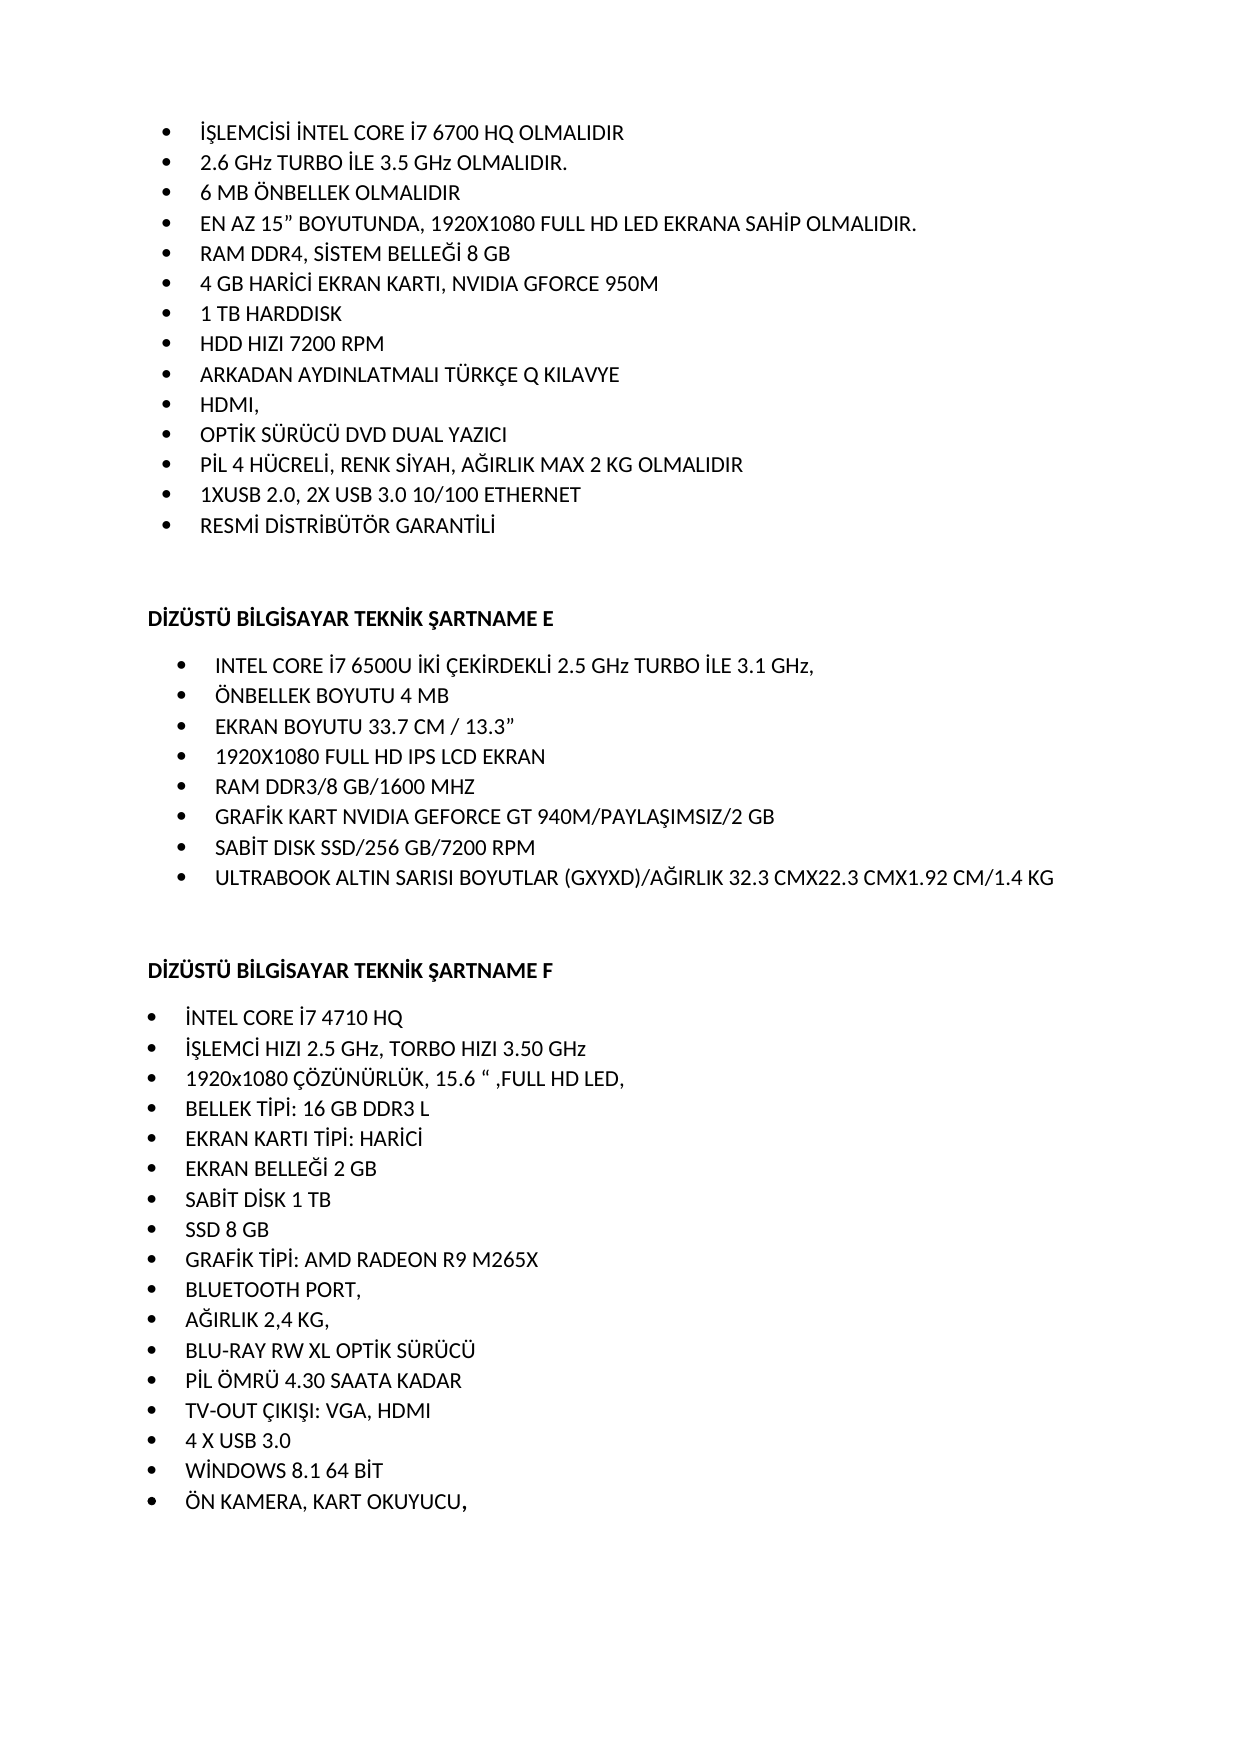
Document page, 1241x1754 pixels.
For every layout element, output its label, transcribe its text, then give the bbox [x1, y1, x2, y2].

list GRAFİK KART NVIDIA GEFORCE GT 940M/PAYLAŞIMSIZ/2 GB [177, 802, 1092, 831]
text DİZÜSTÜ BİLGİSAYAR TEKNİK ŞARTNAME F [148, 957, 1092, 985]
list BELLEK TİPİ: 16 GB DDR3 L [148, 1094, 1092, 1122]
list PİL 4 HÜCRELİ, RENK SİYAH, AĞIRLIK MAX 2 KG OLMALIDIR [162, 450, 1092, 478]
list EN AZ 15” BOYUTUNDA, 1920X1080 FULL HD LED EKRANA SAHİP OLMALIDIR. [162, 209, 1092, 237]
list 1920x1080 ÇÖZÜNÜRLÜK, 15.6 “ ,FULL HD LED, [148, 1064, 1092, 1092]
list HDD HIZI 7200 RPM [162, 329, 1092, 358]
list TV-OUT ÇIKIŞI: VGA, HDMI [148, 1396, 1092, 1424]
list İŞLEMCİSİ İNTEL CORE İ7 6700 HQ OLMALIDIR [162, 118, 1092, 146]
list EKRAN BOYUTU 33.7 CM / 13.3” [177, 712, 1092, 740]
list GRAFİK TİPİ: AMD RADEON R9 M265X [148, 1245, 1092, 1273]
list WİNDOWS 8.1 64 BİT [148, 1457, 1092, 1485]
list 2.6 GHz TURBO İLE 3.5 GHz OLMALIDIR. [162, 148, 1092, 176]
list 1XUSB 2.0, 2X USB 3.0 10/100 ETHERNET [162, 481, 1092, 509]
list ÖN KAMERA, KART OKUYUCU, [148, 1487, 1092, 1515]
list PİL ÖMRÜ 4.30 SAATA KADAR [148, 1366, 1092, 1394]
list 1920X1080 FULL HD IPS LCD EKRAN [177, 742, 1092, 770]
list AĞIRLIK 2,4 KG, [148, 1306, 1092, 1334]
list RAM DDR4, SİSTEM BELLEĞİ 8 GB [162, 239, 1092, 267]
list BLU-RAY RW XL OPTİK SÜRÜCÜ [148, 1336, 1092, 1364]
list ULTRABOOK ALTIN SARISI BOYUTLAR (GXYXD)/AĞIRLIK 32.3 CMX22.3 CMX1.92 CM/1.4 KG [177, 863, 1092, 891]
list 4 GB HARİCİ EKRAN KARTI, NVIDIA GFORCE 950M [162, 269, 1092, 297]
list SSD 8 GB [148, 1215, 1092, 1243]
list İNTEL CORE İ7 4710 HQ [148, 1003, 1092, 1032]
list SABİT DISK SSD/256 GB/7200 RPM [177, 833, 1092, 861]
list 6 MB ÖNBELLEK OLMALIDIR [162, 178, 1092, 207]
list RESMİ DİSTRİBÜTÖR GARANTİLİ [162, 511, 1092, 539]
list HDMI, [162, 390, 1092, 418]
list ÖNBELLEK BOYUTU 4 MB [177, 682, 1092, 710]
list İŞLEMCİ HIZI 2.5 GHz, TORBO HIZI 3.50 GHz [148, 1034, 1092, 1062]
text DİZÜSTÜ BİLGİSAYAR TEKNİK ŞARTNAME E [148, 604, 1092, 633]
list EKRAN BELLEĞİ 2 GB [148, 1154, 1092, 1183]
list 1 TB HARDDISK [162, 299, 1092, 327]
list ARKADAN AYDINLATMALI TÜRKÇE Q KILAVYE [162, 360, 1092, 388]
list BLUETOOTH PORT, [148, 1275, 1092, 1303]
list INTEL CORE İ7 6500U İKİ ÇEKİRDEKLİ 2.5 GHz TURBO İLE 3.1 GHz, [177, 651, 1092, 679]
list SABİT DİSK 1 TB [148, 1185, 1092, 1213]
list EKRAN KARTI TİPİ: HARİCİ [148, 1124, 1092, 1152]
list RAM DDR3/8 GB/1600 MHZ [177, 772, 1092, 800]
list OPTİK SÜRÜCÜ DVD DUAL YAZICI [162, 420, 1092, 448]
list 4 X USB 3.0 [148, 1426, 1092, 1454]
